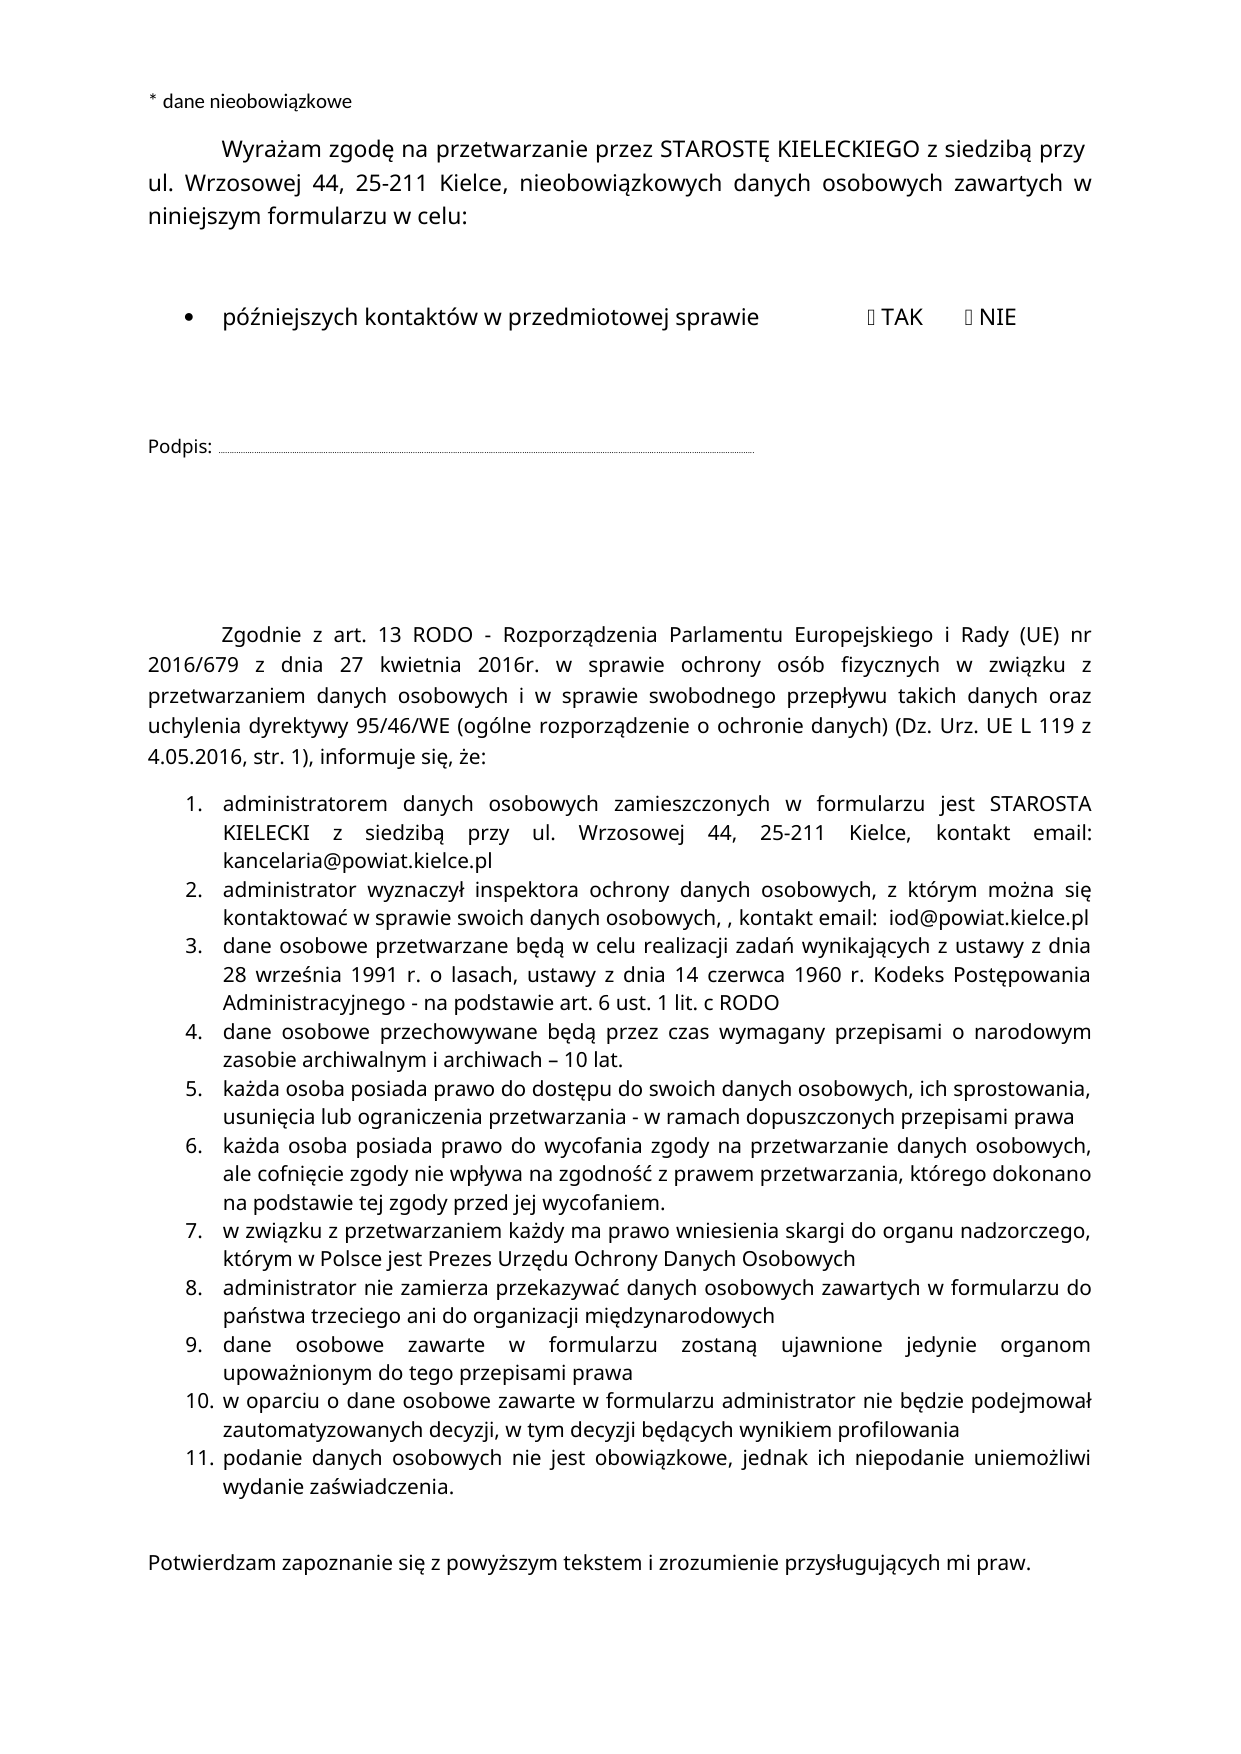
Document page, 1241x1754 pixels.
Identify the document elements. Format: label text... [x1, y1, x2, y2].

text Potwierdzam zapoznanie się z powyższym tekstem i zrozumienie przysługujących mi praw. [148, 1548, 1092, 1576]
list administrator nie zamierza przekazywać danych osobowych zawartych w formularzu do państwa trzeciego ani do organizacji międzynarodowych [185, 1273, 1092, 1330]
list dane osobowe przetwarzane będą w celu realizacji zadań wynikających z ustawy z dnia 28 września 1991 r. o lasach, ustawy z dnia 14 czerwca 1960 r. Kodeks Postępowania Administracyjnego - na podstawie art. 6 ust. 1 lit. c RODO [185, 932, 1092, 1017]
list administratorem danych osobowych zamieszczonych w formularzu jest STAROSTA KIELECKI z siedzibą przy ul. Wrzosowej 44, 25-211 Kielce, kontakt email: kancelaria@powiat.kielce.pl [185, 789, 1092, 875]
list w związku z przetwarzaniem każdy ma prawo wniesienia skargi do organu nadzorczego, którym w Polsce jest Prezes Urzędu Ochrony Danych Osobowych [185, 1216, 1092, 1273]
list w oparciu o dane osobowe zawarte w formularzu administrator nie będzie podejmował zautomatyzowanych decyzji, w tym decyzji będących wynikiem profilowania [185, 1387, 1092, 1443]
list podanie danych osobowych nie jest obowiązkowe, jednak ich niepodanie uniemożliwi wydanie zaświadczenia. [185, 1443, 1092, 1500]
text Zgodnie z art. 13 RODO - Rozporządzenia Parlamentu Europejskiego i Rady (UE) nr 2016/679 z dnia 27 kwietnia 2016r. w sprawie ochrony osób fizycznych w związku z przetwarzaniem danych osobowych i w sprawie swobodnego przepływu takich danych oraz uchylenia dyrektywy 95/46/WE (ogólne rozporządzenie o ochronie danych) (Dz. Urz. UE L 119 z 4.05.2016, str. 1), informuje się, że: [148, 620, 1092, 771]
text * dane nieobowiązkowe [148, 89, 1092, 114]
text Podpis: ................................................................................................................................................................................................................................................ [148, 433, 1092, 459]
list dane osobowe zawarte w formularzu zostaną ujawnione jedynie organom upoważnionym do tego przepisami prawa [185, 1330, 1092, 1387]
list dane osobowe przechowywane będą przez czas wymagany przepisami o narodowym zasobie archiwalnym i archiwach – 10 lat. [185, 1017, 1092, 1074]
list każda osoba posiada prawo do dostępu do swoich danych osobowych, ich sprostowania, usunięcia lub ograniczenia przetwarzania - w ramach dopuszczonych przepisami prawa [185, 1074, 1092, 1131]
list administrator wyznaczył inspektora ochrony danych osobowych, z którym można się kontaktować w sprawie swoich danych osobowych, , kontakt email: iod@powiat.kielce.pl [185, 875, 1092, 932]
list każda osoba posiada prawo do wycofania zgody na przetwarzanie danych osobowych, ale cofnięcie zgody nie wpływa na zgodność z prawem przetwarzania, którego dokonano na podstawie tej zgody przed jej wycofaniem. [185, 1131, 1092, 1216]
text Wyrażam zgodę na przetwarzanie przez STAROSTĘ KIELECKIEGO z siedzibą przy ul. Wrzosowej 44, 25-211 Kielce, nieobowiązkowych danych osobowych zawartych w niniejszym formularzu w celu: [148, 133, 1092, 231]
list późniejszych kontaktów w przedmiotowej sprawie TAK NIE [185, 301, 1087, 332]
